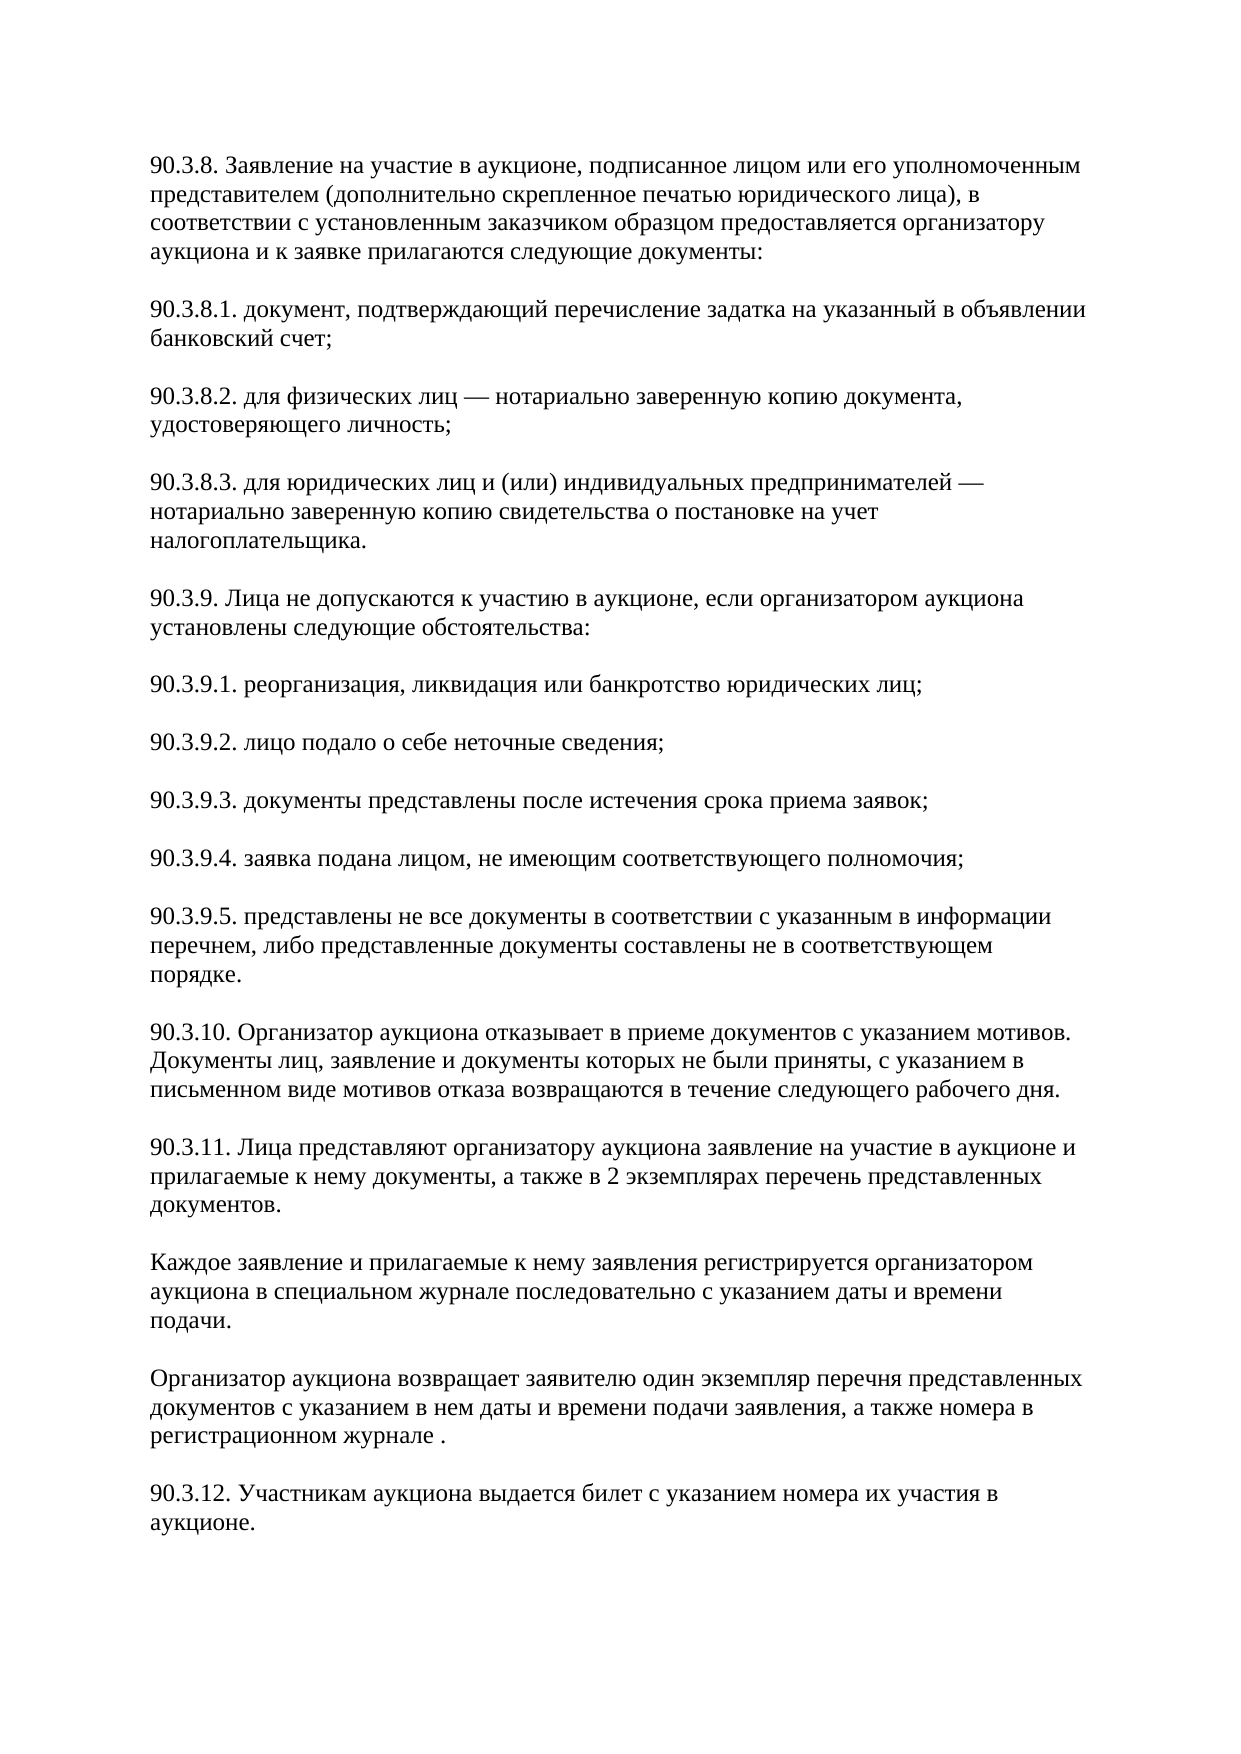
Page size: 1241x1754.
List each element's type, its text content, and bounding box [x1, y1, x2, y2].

text 90.3.8.2. для физических лиц — нотариально заверенную копию документа, удостоверяющего личность; [150, 381, 1090, 438]
text 90.3.9.3. документы представлены после истечения срока приема заявок; [150, 785, 1090, 814]
text 90.3.9.4. заявка подана лицом, не имеющим соответствующего полномочия; [150, 843, 1090, 872]
text 90.3.8.3. для юридических лиц и (или) индивидуальных предпринимателей — нотариально заверенную копию свидетельства о постановке на учет налогоплательщика. [150, 467, 1090, 554]
text Организатор аукциона возвращает заявителю один экземпляр перечня представленных документов с указанием в нем даты и времени подачи заявления, а также номера в регистрационном журнале . [150, 1363, 1090, 1449]
text 90.3.9.1. реорганизация, ликвидация или банкротство юридических лиц; [150, 669, 1090, 698]
text 90.3.9. Лица не допускаются к участию в аукционе, если организатором аукциона установлены следующие обстоятельства: [150, 583, 1090, 640]
text 90.3.8. Заявление на участие в аукционе, подписанное лицом или его уполномоченным представителем (дополнительно скрепленное печатью юридического лица), в соответствии с установленным заказчиком образцом предоставляется организатору аукциона и к заявке прилагаются следующие документы: [150, 150, 1090, 265]
text Каждое заявление и прилагаемые к нему заявления регистрируется организатором аукциона в специальном журнале последовательно с указанием даты и времени подачи. [150, 1247, 1090, 1334]
text 90.3.9.2. лицо подало о себе неточные сведения; [150, 727, 1090, 756]
text 90.3.8.1. документ, подтверждающий перечисление задатка на указанный в объявлении банковский счет; [150, 294, 1090, 352]
text 90.3.12. Участникам аукциона выдается билет с указанием номера их участия в аукционе. [150, 1478, 1090, 1536]
text 90.3.9.5. представлены не все документы в соответствии с указанным в информации перечнем, либо представленные документы составлены не в соответствующем порядке. [150, 901, 1090, 987]
text 90.3.11. Лица представляют организатору аукциона заявление на участие в аукционе и прилагаемые к нему документы, а также в 2 экземплярах перечень представленных документов. [150, 1132, 1090, 1218]
text 90.3.10. Организатор аукциона отказывает в приеме документов с указанием мотивов. Документы лиц, заявление и документы которых не были приняты, с указанием в письменном виде мотивов отказа возвращаются в течение следующего рабочего дня. [150, 1017, 1090, 1103]
